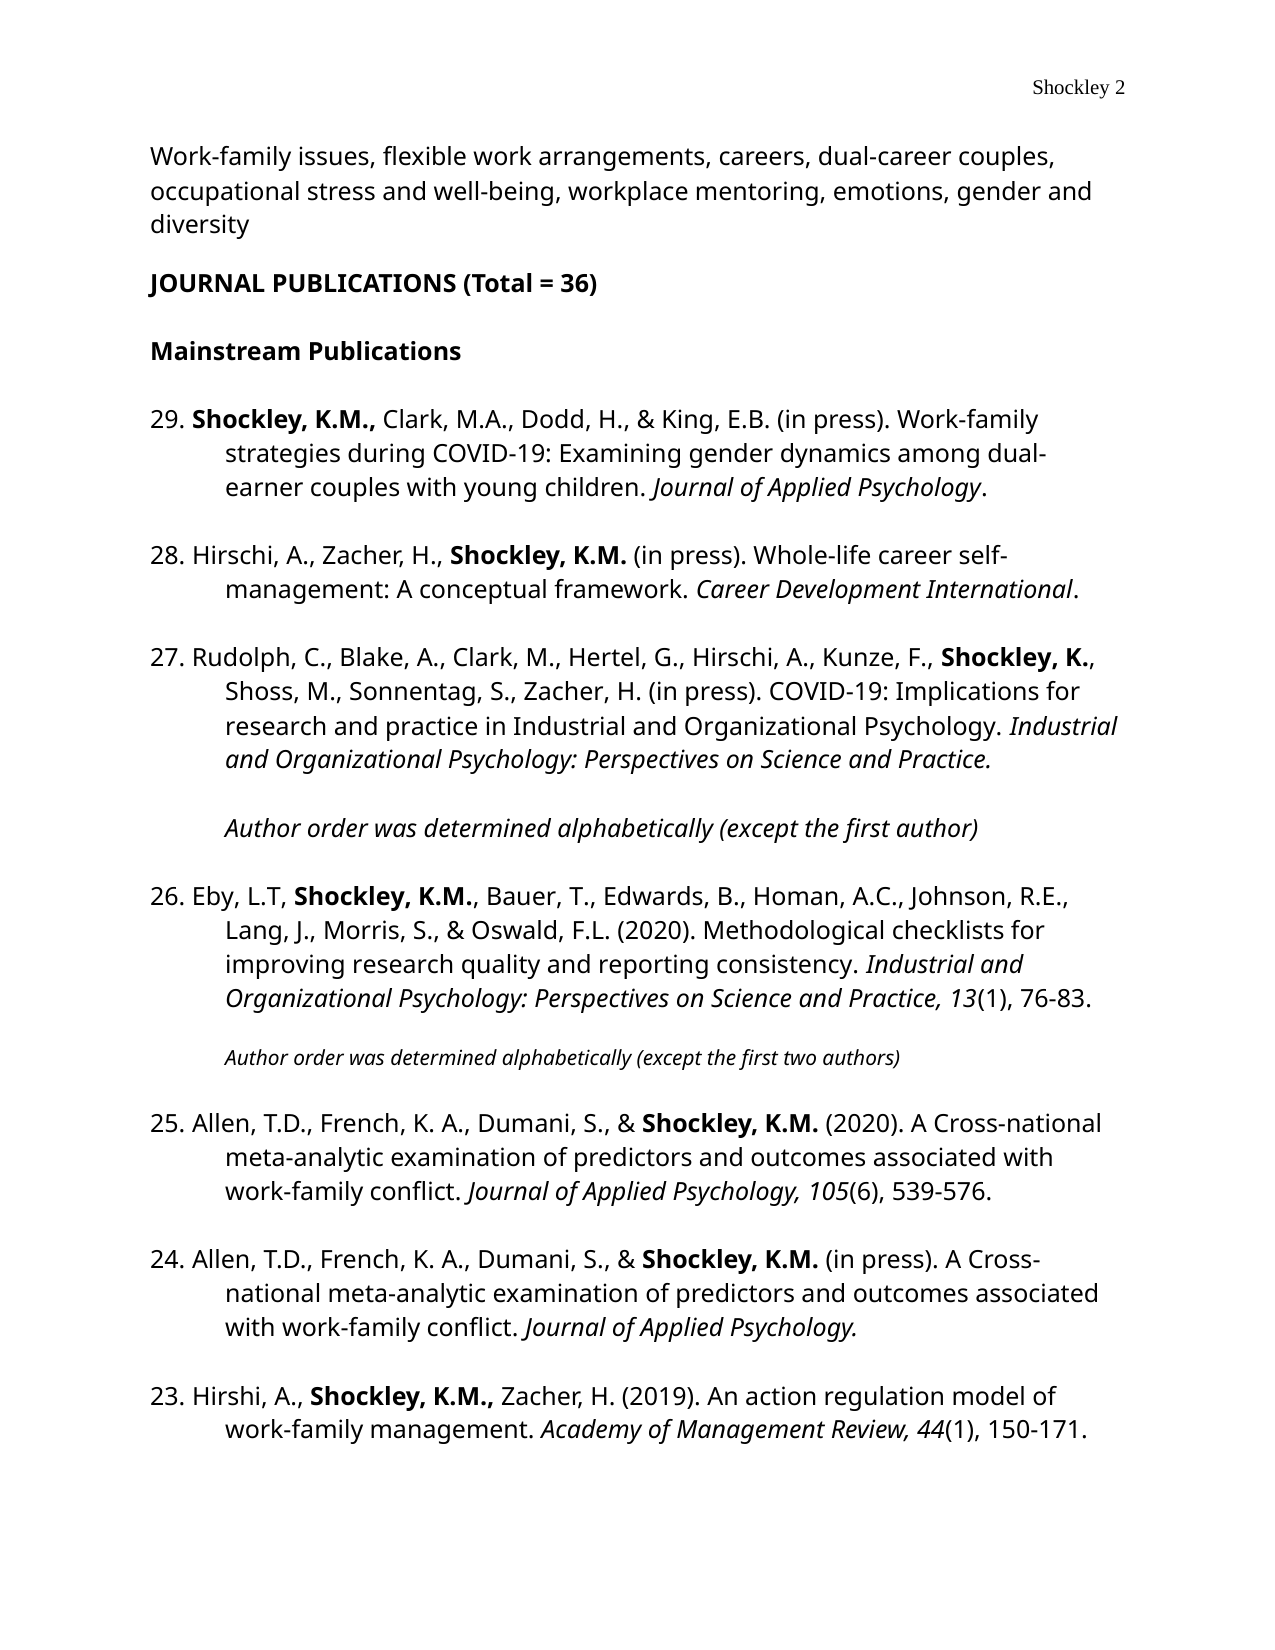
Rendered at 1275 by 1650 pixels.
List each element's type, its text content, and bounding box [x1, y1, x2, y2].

text 27. Rudolph, C., Blake, A., Clark, M., Hertel, G., Hirschi, A., Kunze, F., Shockley, K., Shoss, M., Sonnentag, S., Zacher, H. (in press). COVID-19: Implications for research and practice in Industrial and Organizational Psychology. Industrial and Organizational Psychology: Perspectives on Science and Practice. [150, 640, 1125, 776]
text 25. Allen, T.D., French, K. A., Dumani, S., & Shockley, K.M. (2020). A Cross-national meta-analytic examination of predictors and outcomes associated with work-family conflict. Journal of Applied Psychology, 105(6), 539-576. [150, 1106, 1125, 1208]
text 24. Allen, T.D., French, K. A., Dumani, S., & Shockley, K.M. (in press). A Cross-national meta-analytic examination of predictors and outcomes associated with work-family conflict. Journal of Applied Psychology. [150, 1242, 1125, 1344]
text Mainstream Publications [150, 333, 1125, 367]
text 26. Eby, L.T, Shockley, K.M., Bauer, T., Edwards, B., Homan, A.C., Johnson, R.E., Lang, J., Morris, S., & Oswald, F.L. (2020). Methodological checklists for improving research quality and reporting consistency. Industrial and Organizational Psychology: Perspectives on Science and Practice, 13(1), 76-83. [150, 878, 1125, 1015]
text Work-family issues, flexible work arrangements, careers, dual-career couples, occupational stress and well-being, workplace mentoring, emotions, gender and diversity [150, 139, 1125, 241]
text Author order was determined alphabetically (except the first two authors) [225, 1043, 1125, 1072]
text JOURNAL PUBLICATIONS (Total = 36) [150, 265, 1125, 299]
text Author order was determined alphabetically (except the first author) [150, 810, 1125, 844]
text 29. Shockley, K.M., Clark, M.A., Dodd, H., & King, E.B. (in press). Work-family strategies during COVID-19: Examining gender dynamics among dual-earner couples with young children. Journal of Applied Psychology. [150, 402, 1125, 504]
text 28. Hirschi, A., Zacher, H., Shockley, K.M. (in press). Whole-life career self-management: A conceptual framework. Career Development International. [150, 538, 1125, 606]
text 23. Hirshi, A., Shockley, K.M., Zacher, H. (2019). An action regulation model of work-family management. Academy of Management Review, 44(1), 150-171. [150, 1378, 1125, 1446]
